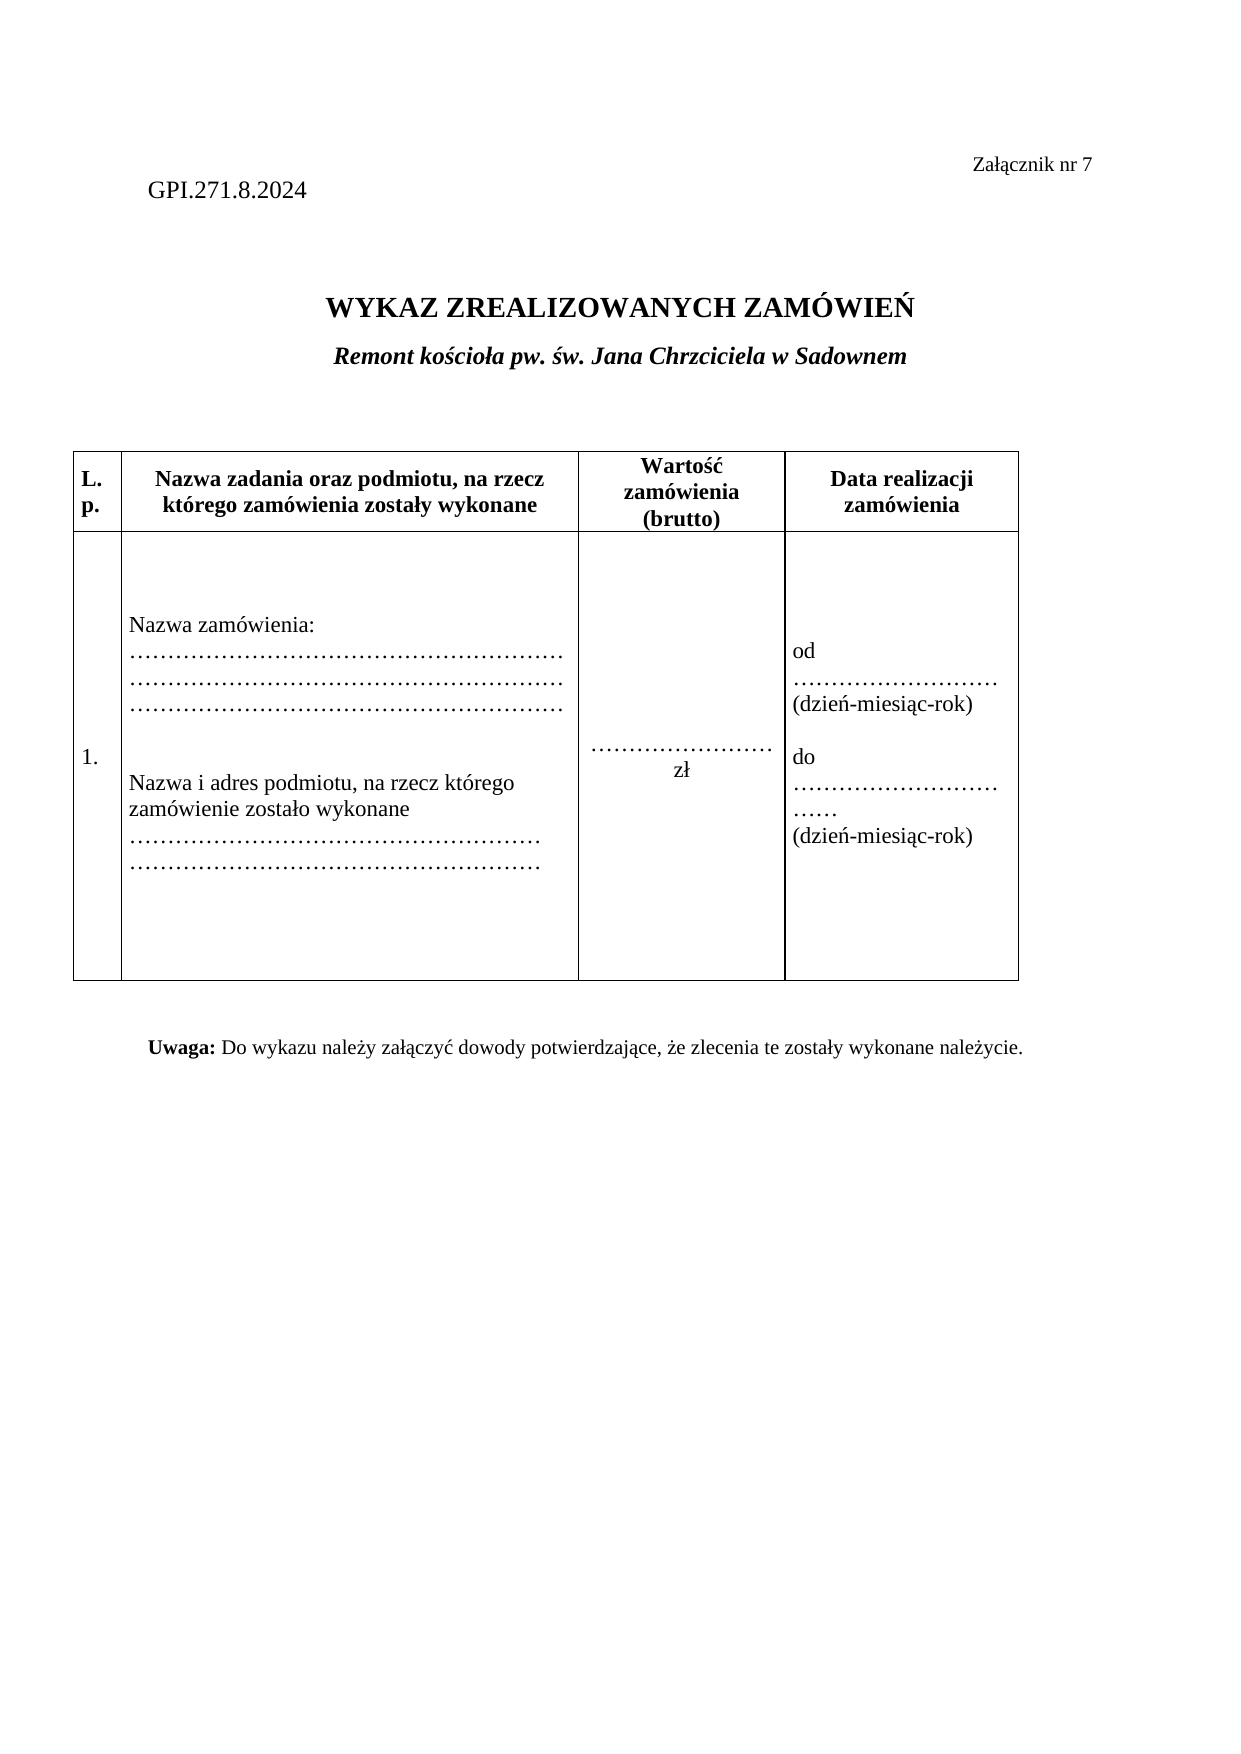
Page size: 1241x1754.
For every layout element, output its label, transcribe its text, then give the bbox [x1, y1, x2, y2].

table_header L.p. [74, 452, 121, 531]
table_header Data realizacji zamówienia [786, 452, 1018, 531]
table_cell Nazwa zamówienia: ………………………………………………… ………………………………………………… ………………………………………………… Nazwa i adres podmiotu, na rzecz którego zamówienie zostało wykonane ……………………………………………… ……………………………………………… [122, 532, 578, 980]
text Uwaga: Do wykazu należy załączyć dowody potwierdzające, że zlecenia te zostały wykonane należycie. [148, 1034, 1092, 1059]
text Załącznik nr 7 [148, 151, 1092, 176]
text WYKAZ ZREALIZOWANYCH ZAMÓWIEŃ [148, 291, 1092, 324]
table_cell od ……………………… (dzień-miesiąc-rok) do …………………………… (dzień-miesiąc-rok) [786, 532, 1018, 980]
table_cell 1. [74, 532, 121, 980]
table_header Wartość zamówienia (brutto) [579, 452, 784, 531]
text GPI.271.8.2024 [148, 176, 1092, 204]
table_cell ……………………zł [579, 532, 784, 980]
text Remont kościoła pw. św. Jana Chrzciciela w Sadownem [148, 341, 1092, 369]
table_header Nazwa zadania oraz podmiotu, na rzecz którego zamówienia zostały wykonane [122, 452, 578, 531]
